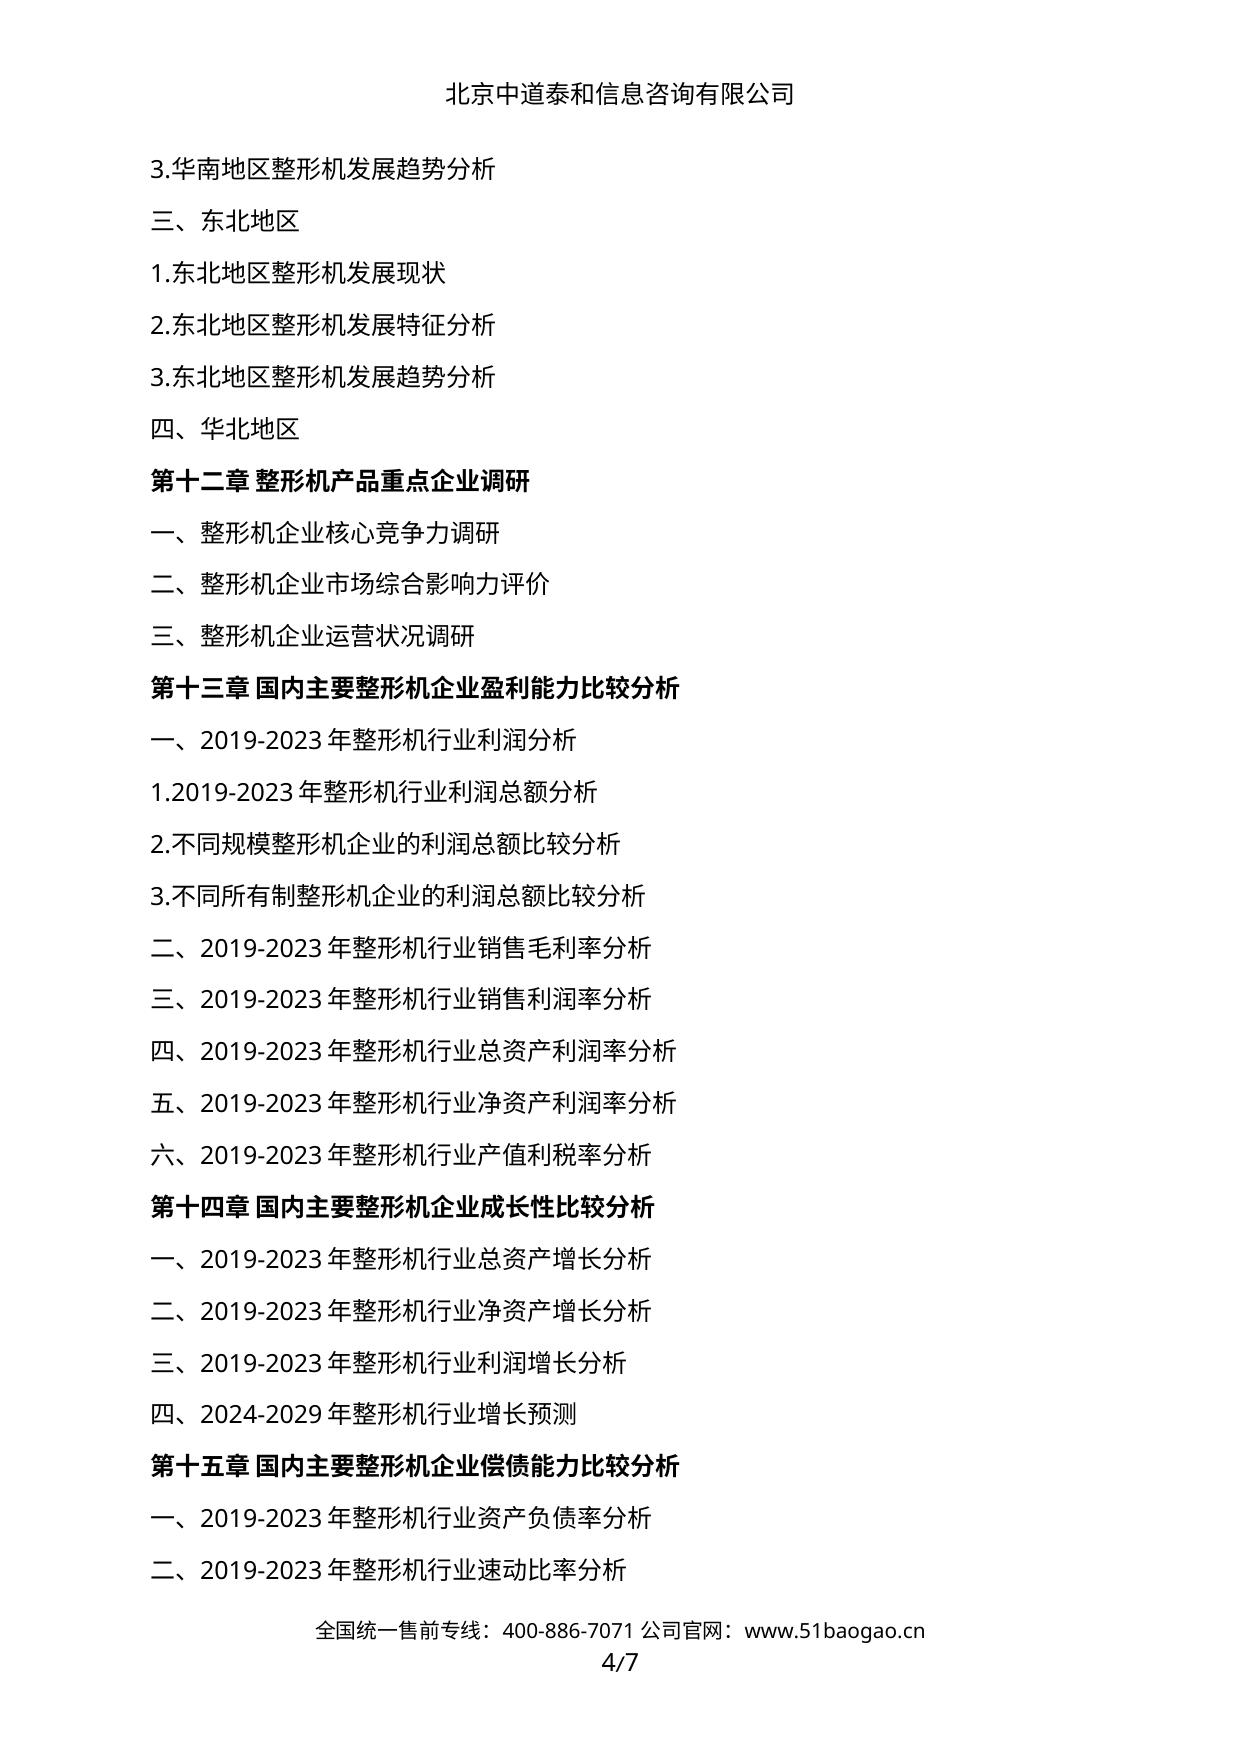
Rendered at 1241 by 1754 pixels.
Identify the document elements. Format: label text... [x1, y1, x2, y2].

text 三、2019-2023年整形机行业销售利润率分析 [150, 980, 1090, 1016]
text 三、东北地区 [150, 202, 1090, 238]
text 1.2019-2023年整形机行业利润总额分析 [150, 772, 1090, 809]
text 1.东北地区整形机发展现状 [150, 254, 1090, 290]
text 2.东北地区整形机发展特征分析 [150, 306, 1090, 342]
text 二、2019-2023年整形机行业销售毛利率分析 [150, 928, 1090, 964]
text 第十二章 整形机产品重点企业调研 [150, 461, 1090, 497]
text 四、华北地区 [150, 409, 1090, 446]
text 3.不同所有制整形机企业的利润总额比较分析 [150, 876, 1090, 912]
text 一、2019-2023年整形机行业利润分析 [150, 721, 1090, 757]
text 三、2019-2023年整形机行业利润增长分析 [150, 1343, 1090, 1379]
text 第十四章 国内主要整形机企业成长性比较分析 [150, 1187, 1090, 1224]
text 一、2019-2023年整形机行业资产负债率分析 [150, 1499, 1090, 1535]
text 3.东北地区整形机发展趋势分析 [150, 357, 1090, 394]
text 二、整形机企业市场综合影响力评价 [150, 565, 1090, 601]
text 2.不同规模整形机企业的利润总额比较分析 [150, 824, 1090, 861]
text 五、2019-2023年整形机行业净资产利润率分析 [150, 1084, 1090, 1120]
text 一、整形机企业核心竞争力调研 [150, 513, 1090, 549]
text 四、2019-2023年整形机行业总资产利润率分析 [150, 1032, 1090, 1068]
text 三、整形机企业运营状况调研 [150, 617, 1090, 653]
text 第十三章 国内主要整形机企业盈利能力比较分析 [150, 669, 1090, 705]
text 一、2019-2023年整形机行业总资产增长分析 [150, 1239, 1090, 1276]
text 四、2024-2029年整形机行业增长预测 [150, 1395, 1090, 1431]
text 二、2019-2023年整形机行业净资产增长分析 [150, 1291, 1090, 1327]
text 3.华南地区整形机发展趋势分析 [150, 150, 1090, 186]
text 六、2019-2023年整形机行业产值利税率分析 [150, 1136, 1090, 1172]
text 第十五章 国内主要整形机企业偿债能力比较分析 [150, 1447, 1090, 1483]
text 二、2019-2023年整形机行业速动比率分析 [150, 1551, 1090, 1587]
